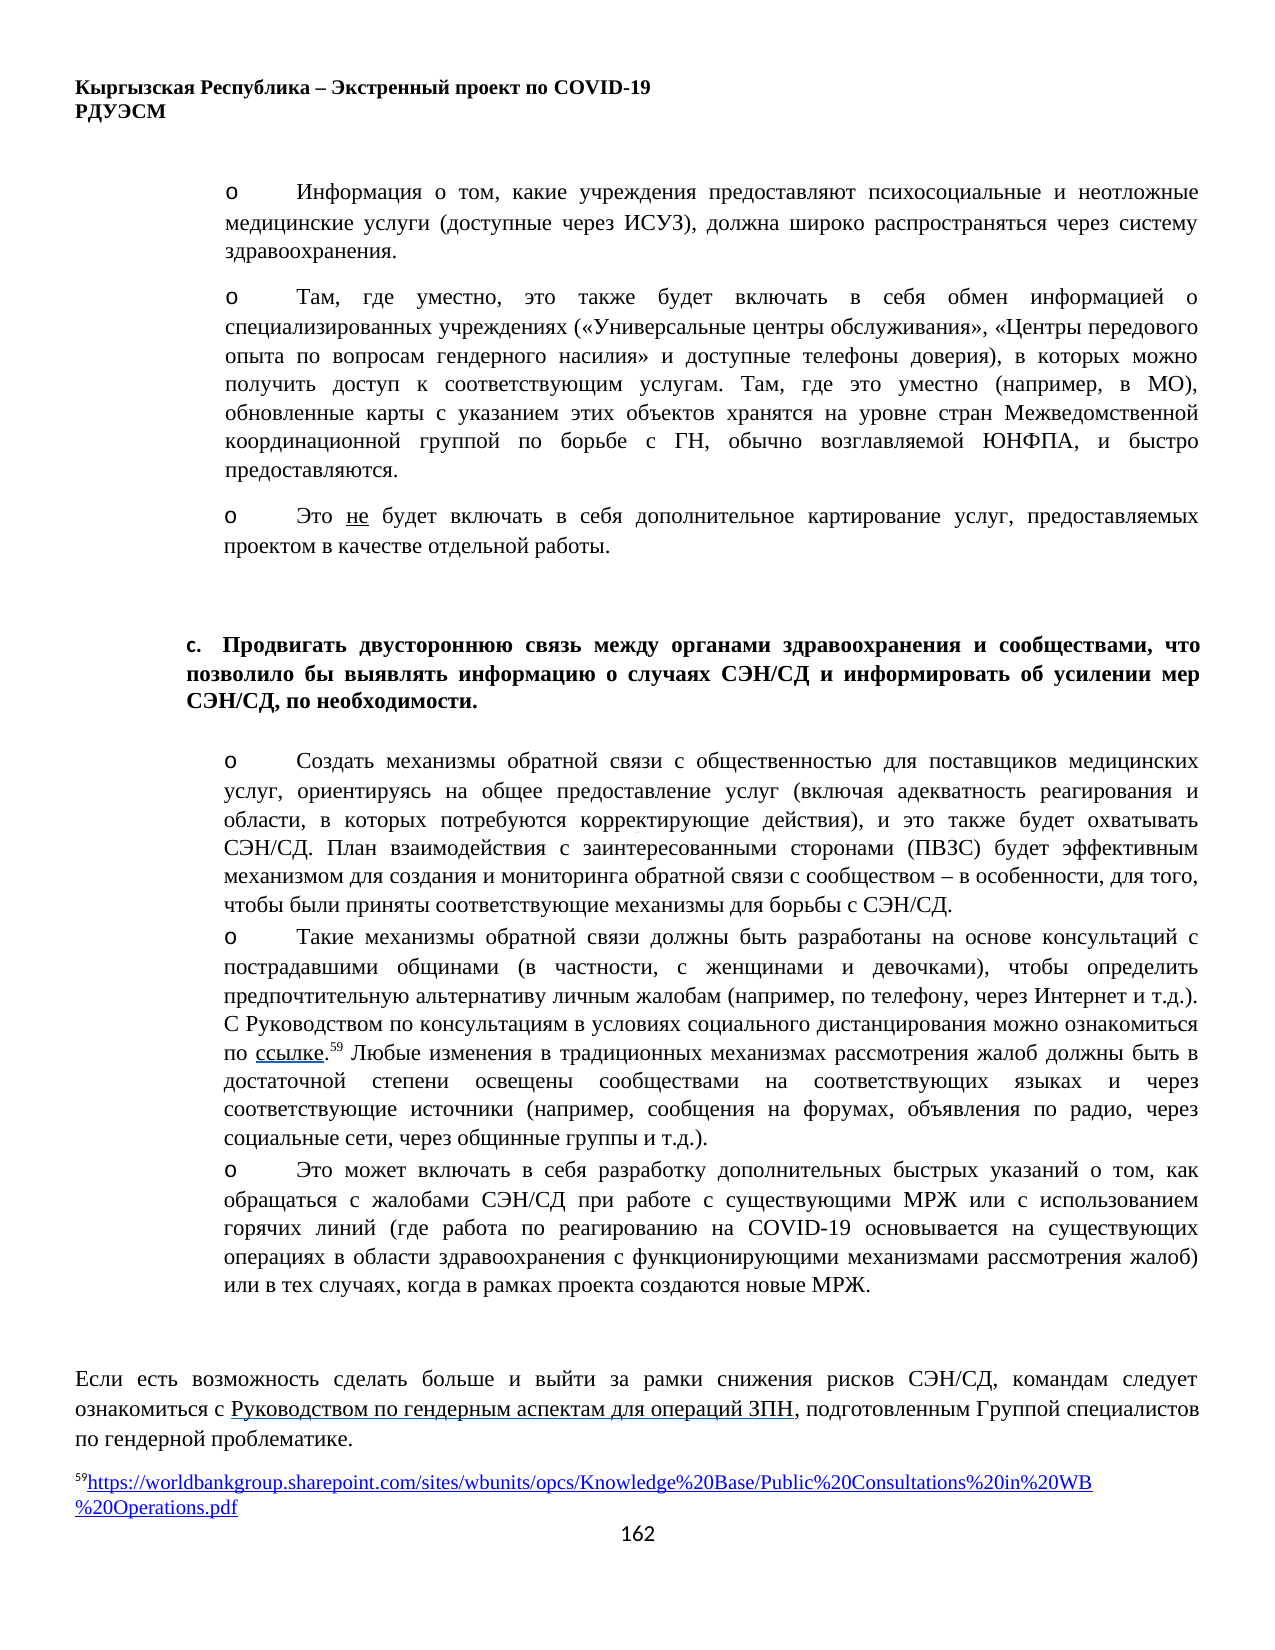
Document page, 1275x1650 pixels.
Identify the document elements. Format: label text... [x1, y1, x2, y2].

text Если есть возможность сделать больше и выйти за рамки снижения рисков СЭН/СД, командам следует ознакомиться с Руководством по гендерным аспектам для операций ЗПН, подготовленным Группой специалистов по гендерной проблематике. [75, 1365, 1200, 1452]
list Информация о том, какие учреждения предоставляют психосоциальные и неотложные медицинские услуги (доступные через ИСУЗ), должна широко распространяться через систему здравоохранения. [225, 178, 1200, 263]
list Это не будет включать в себя дополнительное картирование услуг, предоставляемых проектом в качестве отдельной работы. [223, 502, 1200, 558]
list Продвигать двустороннюю связь между органами здравоохранения и сообществами, что позволило бы выявлять информацию о случаях СЭН/СД и информировать об усилении мер СЭН/СД, по необходимости. [186, 630, 1201, 714]
list Такие механизмы обратной связи должны быть разработаны на основе консультаций с пострадавшими общинами (в частности, с женщинами и девочками), чтобы определить предпочтительную альтернативу личным жалобам (например, по телефону, через Интернет и т.д.). С Руководством по консультациям в условиях социального дистанцирования можно ознакомиться по ссылке. Любые изменения в традиционных механизмах рассмотрения жалоб должны быть в достаточной степени освещены сообществами на соответствующих языках и через соответствующие источники (например, сообщения на форумах, объявления по радио, через социальные сети, через общинные группы и т.д.). [223, 923, 1200, 1150]
list Создать механизмы обратной связи с общественностью для поставщиков медицинских услуг, ориентируясь на общее предоставление услуг (включая адекватность реагирования и области, в которых потребуются корректирующие действия), и это также будет охватывать СЭН/СД. План взаимодействия с заинтересованными сторонами (ПВЗС) будет эффективным механизмом для создания и мониторинга обратной связи с сообществом – в особенности, для того, чтобы были приняты соответствующие механизмы для борьбы с СЭН/СД. [223, 747, 1200, 917]
list Это может включать в себя разработку дополнительных быстрых указаний о том, как обращаться с жалобами СЭН/СД при работе с существующими МРЖ или с использованием горячих линий (где работа по реагированию на COVID-19 основывается на существующих операциях в области здравоохранения с функционирующими механизмами рассмотрения жалоб) или в тех случаях, когда в рамках проекта создаются новые МРЖ. [223, 1156, 1200, 1298]
list Там, где уместно, это также будет включать в себя обмен информацией о специализированных учреждениях («Универсальные центры обслуживания», «Центры передового опыта по вопросам гендерного насилия» и доступные телефоны доверия), в которых можно получить доступ к соответствующим услугам. Там, где это уместно (например, в МО), обновленные карты с указанием этих объектов хранятся на уровне стран Межведомственной координационной группой по борьбе с ГН, обычно возглавляемой ЮНФПА, и быстро предоставляются. [225, 283, 1200, 482]
